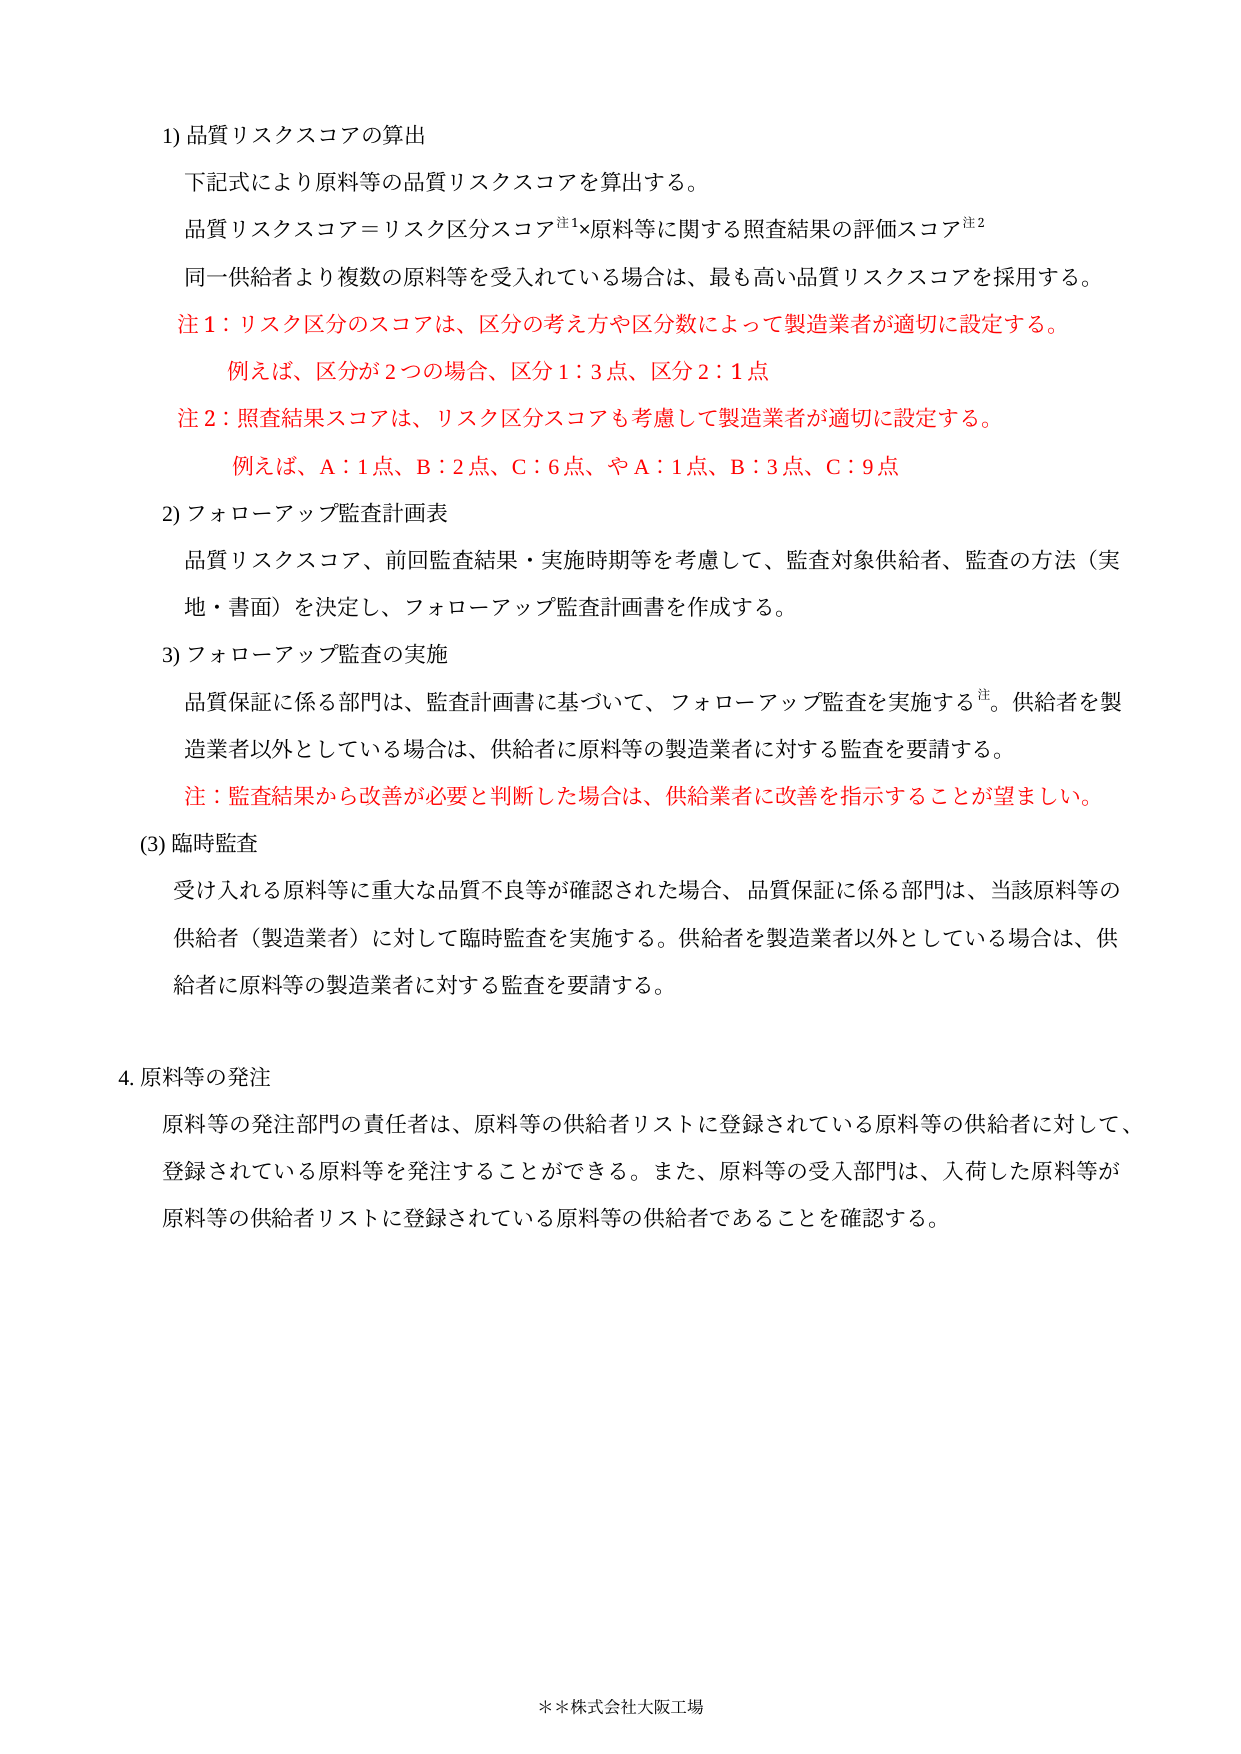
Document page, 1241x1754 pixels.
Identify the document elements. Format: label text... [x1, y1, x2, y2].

text 注：監査結果から改善が必要と判断した場合は、供給業者に改善を指示することが望ましい。 [184, 779, 1122, 811]
text 例えば、A：1点、B：2点、C：6点、やA：1点、B：3点、C：9点 [129, 449, 1122, 480]
text 下記式により原料等の品質リスクスコアを算出する。 [162, 165, 1122, 197]
text 2) フォローアップ監査計画表 [118, 496, 1122, 527]
text 1) 品質リスクスコアの算出 [118, 118, 1122, 149]
text 注2：照査結果スコアは、リスク区分スコアも考慮して製造業者が適切に設定する。 [177, 402, 1122, 433]
text 同一供給者より複数の原料等を受入れている場合は、最も高い品質リスクスコアを採用する。 [162, 260, 1122, 291]
text 受け入れる原料等に重大な品質不良等が確認された場合、品質保証に係る部門は、当該原料等の供給者（製造業者）に対して臨時監査を実施する。供給者を製造業者以外としている場合は、供給者に原料等の製造業者に対する監査を要請する。 [173, 873, 1122, 999]
text 例えば、区分が2つの場合、区分1：3点、区分2：1点 [184, 354, 1122, 386]
text 品質リスクスコア、前回監査結果・実施時期等を考慮して、監査対象供給者、監査の方法（実地・書面）を決定し、フォローアップ監査計画書を作成する。 [184, 543, 1122, 622]
text (3) 臨時監査 [118, 826, 1122, 858]
subtitle 4. 原料等の発注 [118, 1060, 1122, 1091]
text 品質保証に係る部門は、監査計画書に基づいて、フォローアップ監査を実施する注。供給者を製造業者以外としている場合は、供給者に原料等の製造業者に対する監査を要請する。 [184, 685, 1122, 763]
text 原料等の発注部門の責任者は、原料等の供給者リストに登録されている原料等の供給者に対して、登録されている原料等を発注することができる。また、原料等の受入部門は、入荷した原料等が原料等の供給者リストに登録されている原料等の供給者であることを確認する。 [162, 1107, 1122, 1233]
text 3) フォローアップ監査の実施 [118, 638, 1122, 669]
text 注1：リスク区分のスコアは、区分の考え方や区分数によって製造業者が適切に設定する。 [177, 307, 1122, 338]
text 品質リスクスコア＝リスク区分スコア注1×原料等に関する照査結果の評価スコア注2 [184, 212, 1122, 244]
